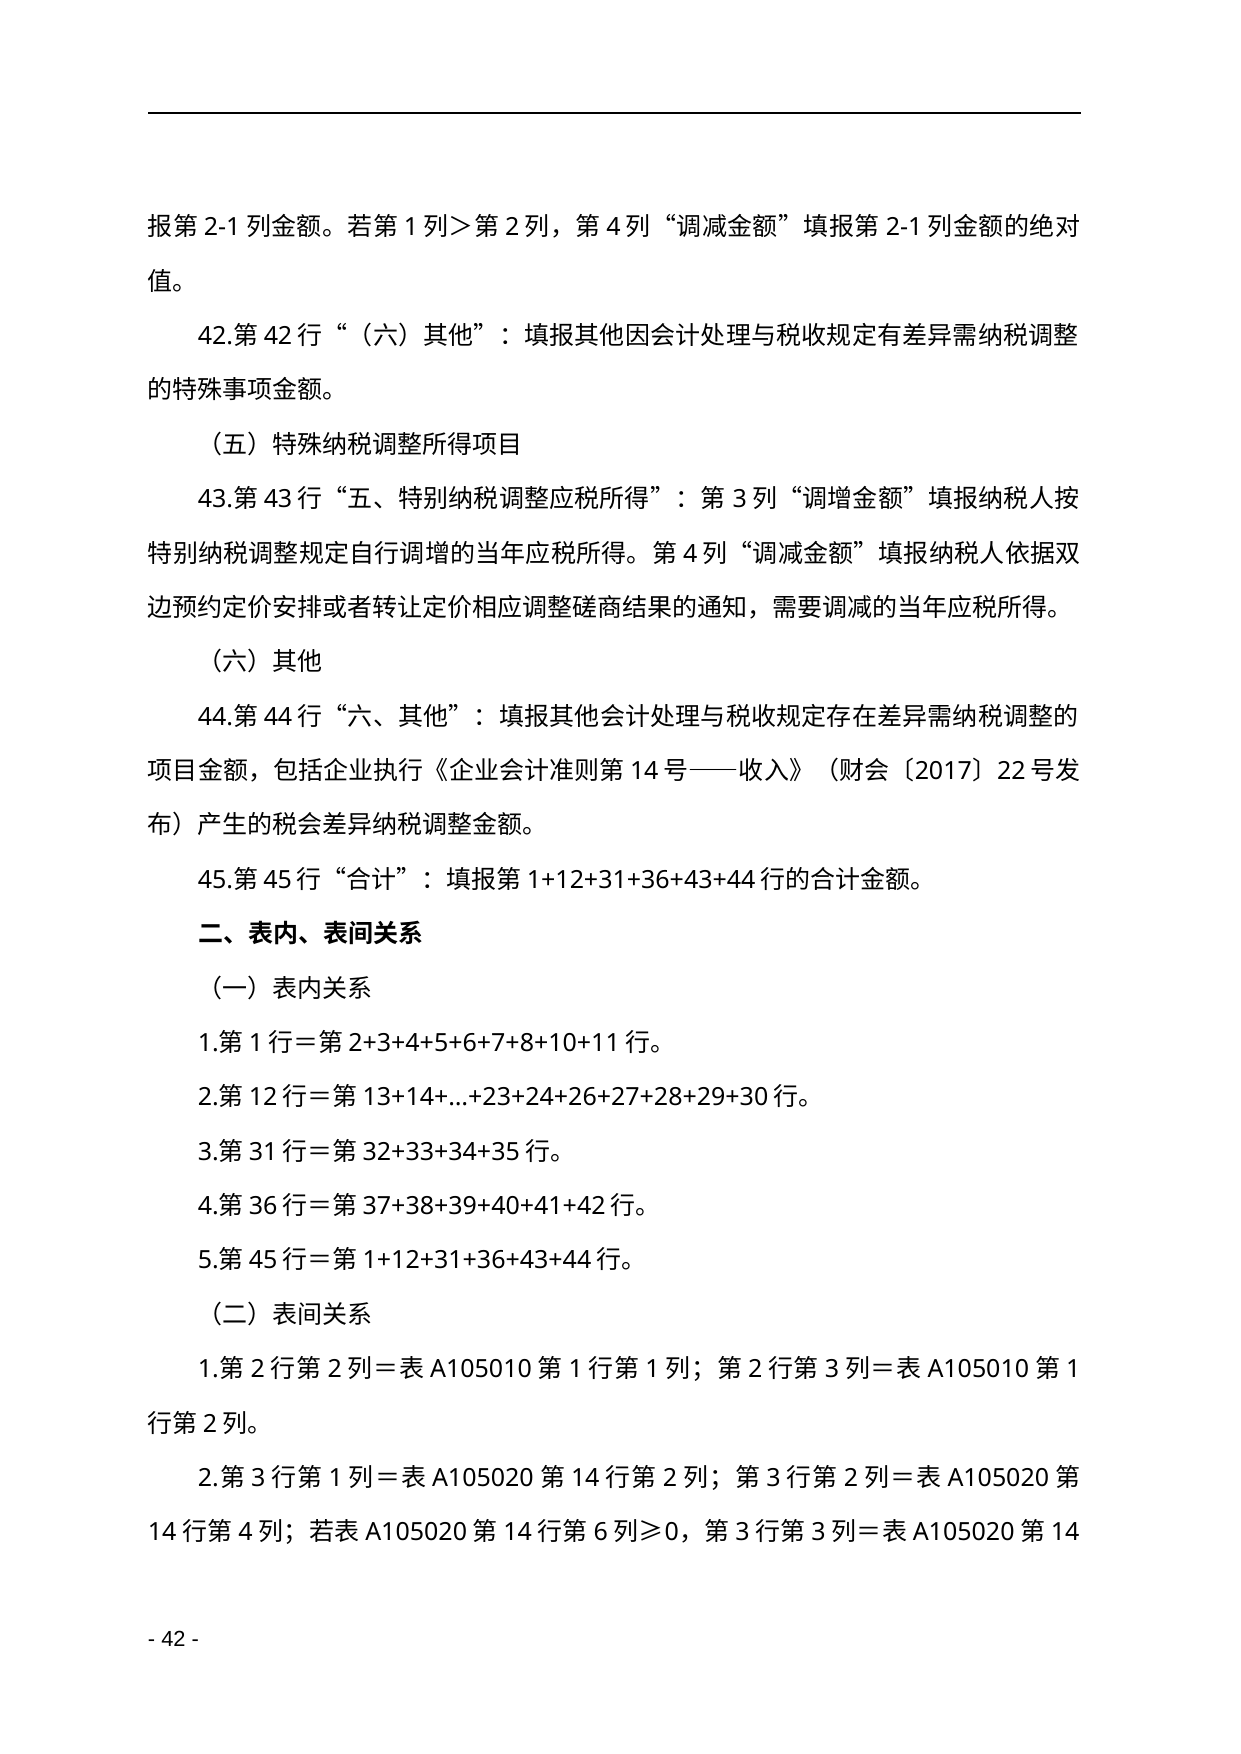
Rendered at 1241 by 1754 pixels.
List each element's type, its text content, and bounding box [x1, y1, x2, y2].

text 4.第36行＝第37+38+39+40+41+42行。 [148, 1186, 1081, 1222]
text 44.第44行“六、其他”：填报其他会计处理与税收规定存在差异需纳税调整的项目金额，包括企业执行《企业会计准则第14号——收入》（财会〔2017〕22号发布）产生的税会差异纳税调整金额。 [148, 696, 1081, 841]
text 1.第2行第2列＝表A105010第1行第1列；第2行第3列＝表A105010第1行第2列。 [148, 1349, 1081, 1439]
text 2.第12行＝第13+14+…+23+24+26+27+28+29+30行。 [148, 1077, 1081, 1113]
text （六）其他 [148, 642, 1081, 678]
text （五）特殊纳税调整所得项目 [148, 424, 1081, 461]
text 2.第3行第1列＝表A105020第14行第2列；第3行第2列＝表A105020第14行第4列；若表A105020第14行第6列≥0，第3行第3列＝表A105020第14行第6列；若表A105020第14行第6列＜0，第3行第4列＝表A105020第14行第6列的绝对值。 [148, 1457, 1081, 1548]
text 1.第1行＝第2+3+4+5+6+7+8+10+11行。 [148, 1022, 1081, 1059]
text 43.第43行“五、特别纳税调整应税所得”：第3列“调增金额”填报纳税人按特别纳税调整规定自行调增的当年应税所得。第4列“调减金额”填报纳税人依据双边预约定价安排或者转让定价相应调整磋商结果的通知，需要调减的当年应税所得。 [148, 479, 1081, 624]
text 45.第45行“合计”：填报第1+12+31+36+43+44行的合计金额。 [148, 859, 1081, 896]
text 5.第45行＝第1+12+31+36+43+44行。 [148, 1240, 1081, 1276]
text 二、表内、表间关系 [148, 914, 1081, 950]
text 3.第31行＝第32+33+34+35行。 [148, 1131, 1081, 1167]
text （一）表内关系 [148, 968, 1081, 1004]
text （二）表间关系 [148, 1294, 1081, 1331]
text 42.第42行“（六）其他”：填报其他因会计处理与税收规定有差异需纳税调整的特殊事项金额。 [148, 316, 1081, 406]
